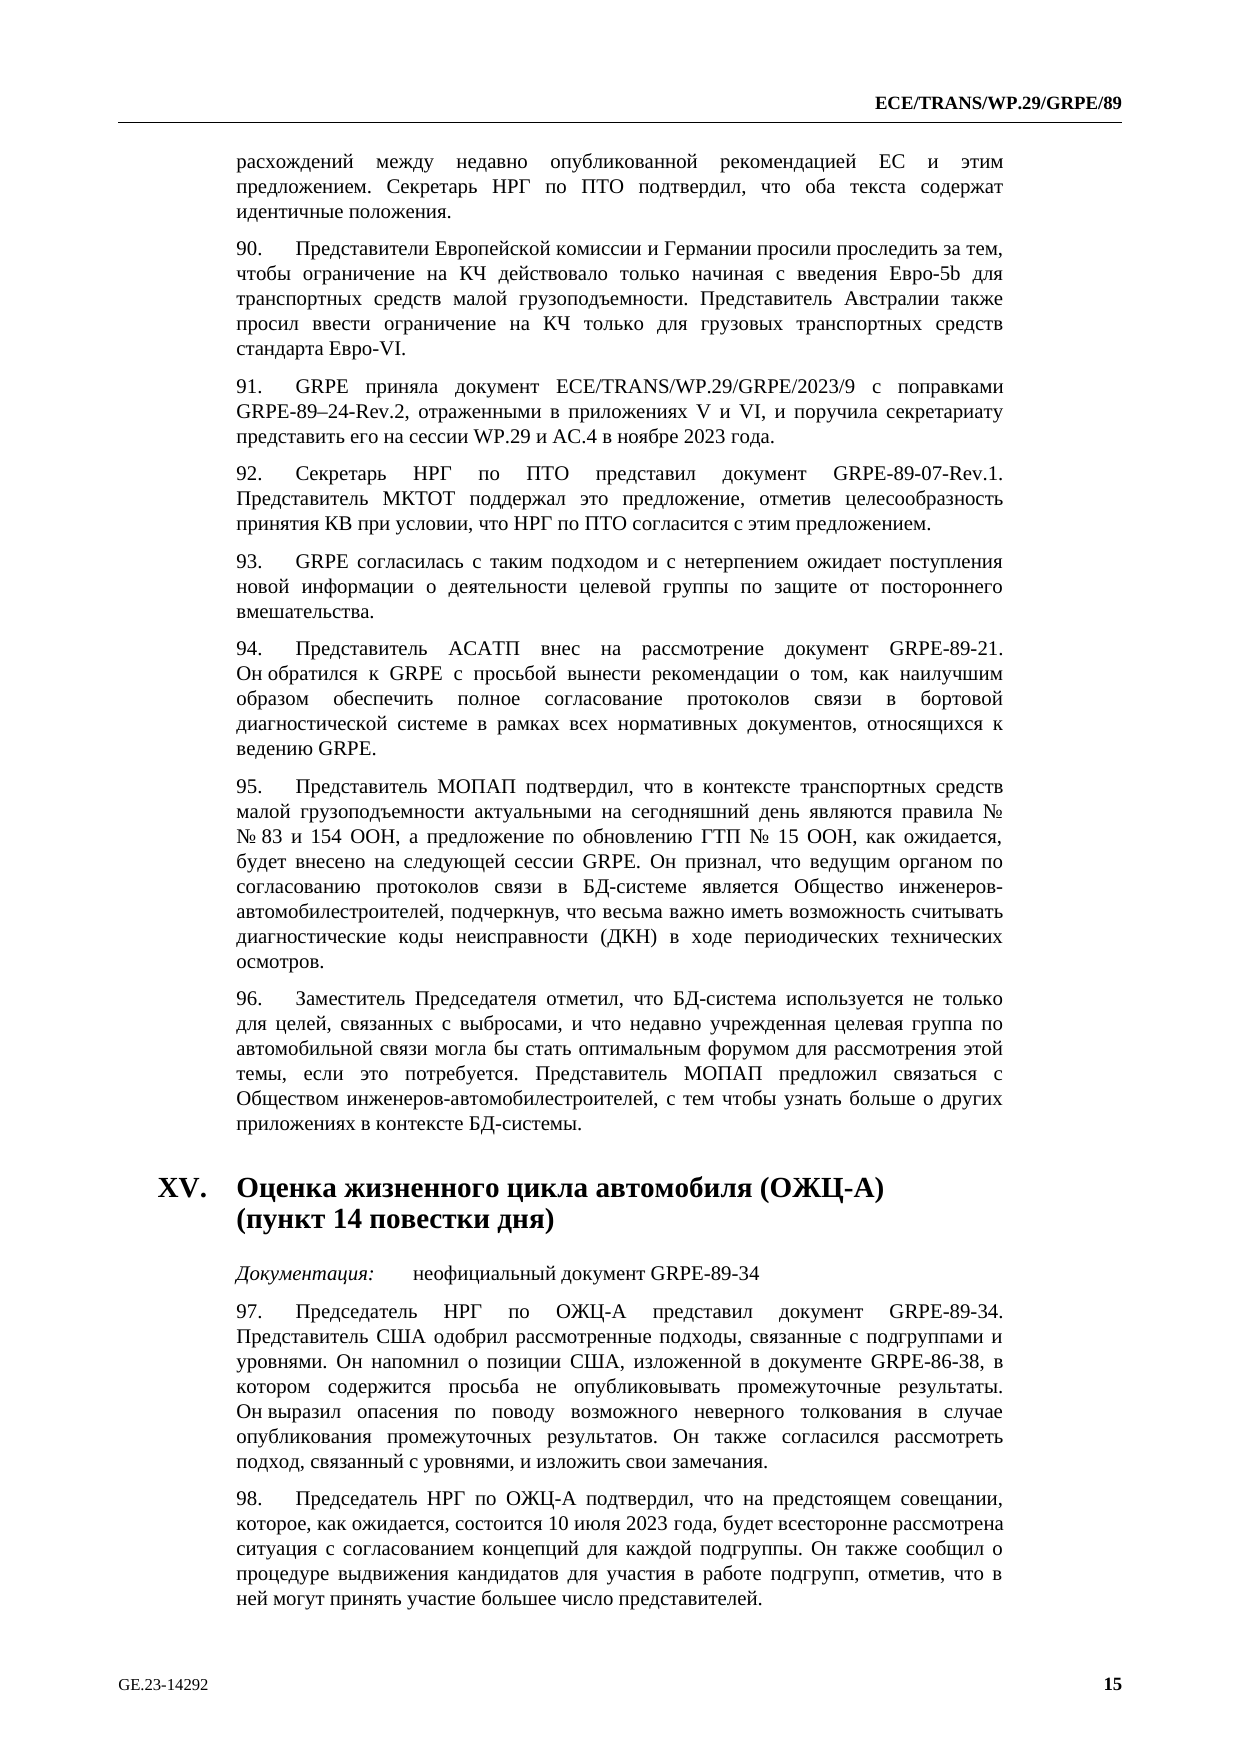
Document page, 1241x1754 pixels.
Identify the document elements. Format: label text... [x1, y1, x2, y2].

text Документация: неофициальный документ GRPE-89-34 [236, 1260, 1004, 1285]
text 97. Председатель НРГ по ОЖЦ-А представил документ GRPE-89-34. Представитель США одобрил рассмотренные подходы, связанные с подгруппами и уровнями. Он напомнил о позиции США, изложенной в документе GRPE-86-38, в котором содержится просьба не опубликовывать промежуточные результаты. Он выразил опасения по поводу возможного неверного толкования в случае опубликования промежуточных результатов. Он также согласился рассмотреть подход, связанный с уровнями, и изложить свои замечания. [236, 1298, 1004, 1473]
text XV. Оценка жизненного цикла автомобиля (ОЖЦ-А) (пункт 14 повестки дня) [118, 1173, 1004, 1235]
text 90. Представители Европейской комиссии и Германии просили проследить за тем, чтобы ограничение на КЧ действовало только начиная с введения Eвро-5b для транспортных средств малой грузоподъемности. Представитель Австралии также просил ввести ограничение на КЧ только для грузовых транспортных средств стандарта Евро-VI. [236, 235, 1004, 360]
text 91. GRPE приняла документ ECE/TRANS/WP.29/GRPE/2023/9 с поправками GRPE-89–24-Rev.2, отраженными в приложениях V и VI, и поручила секретариату представить его на сессии WP.29 и AC.4 в ноябре 2023 года. [236, 373, 1004, 448]
text 94. Представитель АСАТП внес на рассмотрение документ GRPE-89-21. Он обратился к GRPE с просьбой вынести рекомендации о том, как наилучшим образом обеспечить полное согласование протоколов связи в бортовой диагностической системе в рамках всех нормативных документов, относящихся к ведению GRPE. [236, 635, 1004, 760]
text 93. GRPE согласилась с таким подходом и с нетерпением ожидает поступления новой информации о деятельности целевой группы по защите от постороннего вмешательства. [236, 548, 1004, 623]
text 95. Представитель МОПАП подтвердил, что в контексте транспортных средств малой грузоподъемности актуальными на сегодняшний день являются правила №№ 83 и 154 ООН, а предложение по обновлению ГТП № 15 ООН, как ожидается, будет внесено на следующей сессии GRPE. Он признал, что ведущим органом по согласованию протоколов связи в БД-системе является Общество инженеров-автомобилестроителей, подчеркнув, что весьма важно иметь возможность считывать диагностические коды неисправности (ДКН) в ходе периодических технических осмотров. [236, 773, 1004, 973]
text 98. Председатель НРГ по ОЖЦ-A подтвердил, что на предстоящем совещании, которое, как ожидается, состоится 10 июля 2023 года, будет всесторонне рассмотрена ситуация с согласованием концепций для каждой подгруппы. Он также сообщил о процедуре выдвижения кандидатов для участия в работе подгрупп, отметив, что в ней могут принять участие большее число представителей. [236, 1485, 1004, 1610]
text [236, 148, 1004, 223]
text 96. Заместитель Председателя отметил, что БД-система используется не только для целей, связанных с выбросами, и что недавно учрежденная целевая группа по автомобильной связи могла бы стать оптимальным форумом для рассмотрения этой темы, если это потребуется. Представитель МОПАП предложил связаться с Обществом инженеров-автомобилестроителей, с тем чтобы узнать больше о других приложениях в контексте БД-системы. [236, 985, 1004, 1135]
text 92. Секретарь НРГ по ПТО представил документ GRPE-89-07-Rev.1. Представитель МКТОТ поддержал это предложение, отметив целесообразность принятия КВ при условии, что НРГ по ПТО согласится с этим предложением. [236, 460, 1004, 535]
